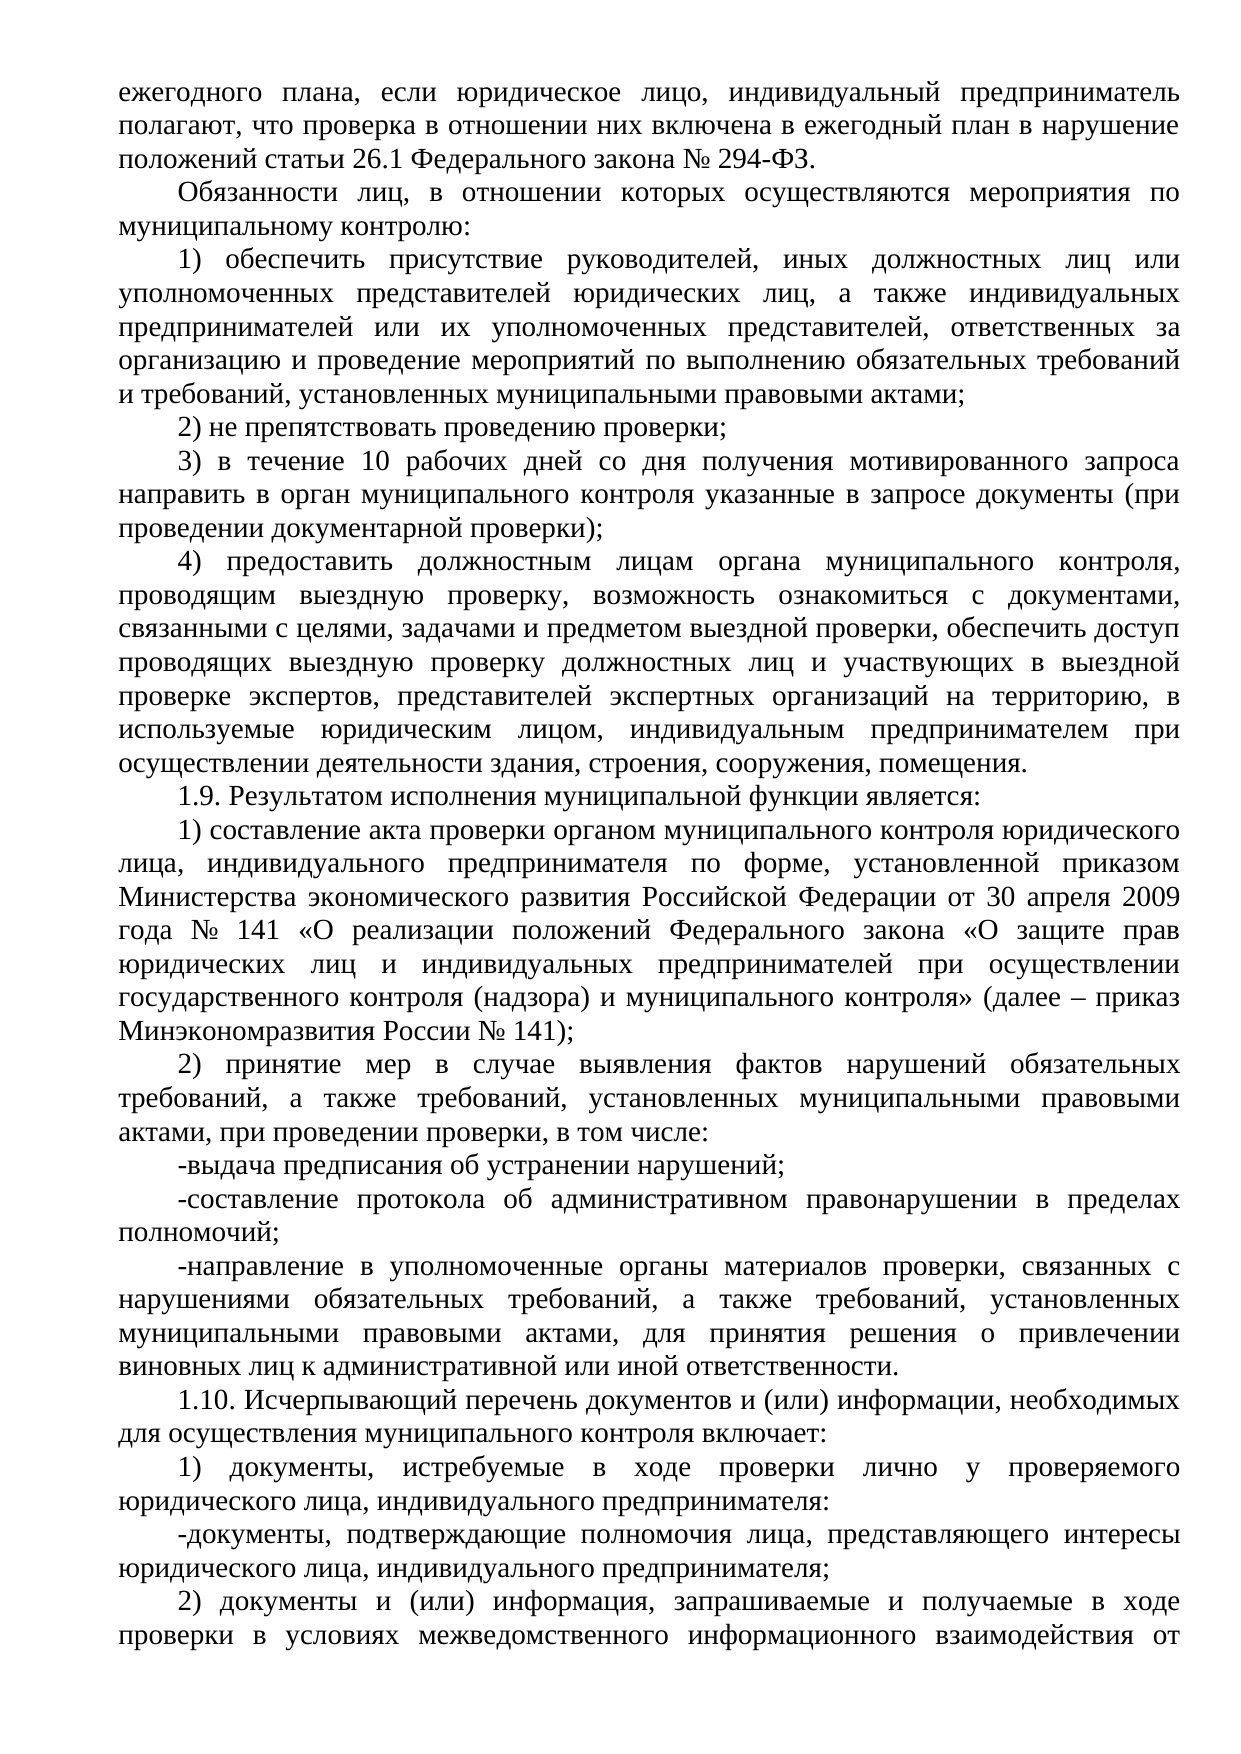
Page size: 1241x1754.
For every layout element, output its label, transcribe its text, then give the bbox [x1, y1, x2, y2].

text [118, 1583, 1181, 1650]
text 3) в течение 10 рабочих дней со дня получения мотивированного запроса направить в орган муниципального контроля указанные в запросе документы (при проведении документарной проверки); [118, 443, 1181, 543]
text -выдача предписания об устранении нарушений; [118, 1147, 1181, 1181]
text 1.9. Результатом исполнения муниципальной функции является: [118, 778, 1181, 812]
text 1) обеспечить присутствие руководителей, иных должностных лиц или уполномоченных представителей юридических лиц, а также индивидуальных предпринимателей или их уполномоченных представителей, ответственных за организацию и проведение мероприятий по выполнению обязательных требований и требований, установленных муниципальными правовыми актами; [118, 242, 1181, 409]
text -документы, подтверждающие полномочия лица, представляющего интересы юридического лица, индивидуального предпринимателя; [118, 1516, 1181, 1583]
text -направление в уполномоченные органы материалов проверки, связанных с нарушениями обязательных требований, а также требований, установленных муниципальными правовыми актами, для принятия решения о привлечении виновных лиц к административной или иной ответственности. [118, 1248, 1181, 1382]
text 1.10. Исчерпывающий перечень документов и (или) информации, необходимых для осуществления муниципального контроля включает: [118, 1382, 1181, 1449]
text -составление протокола об административном правонарушении в пределах полномочий; [118, 1181, 1181, 1248]
text 1) составление акта проверки органом муниципального контроля юридического лица, индивидуального предпринимателя по форме, установленной приказом Министерства экономического развития Российской Федерации от 30 апреля 2009 года № 141 «О реализации положений Федерального закона «О защите прав юридических лиц и индивидуальных предпринимателей при осуществлении государственного контроля (надзора) и муниципального контроля» (далее – приказ Минэкономразвития России № 141); [118, 812, 1181, 1047]
text 2) не препятствовать проведению проверки; [118, 409, 1181, 443]
text 4) предоставить должностным лицам органа муниципального контроля, проводящим выездную проверку, возможность ознакомиться с документами, связанными с целями, задачами и предметом выездной проверки, обеспечить доступ проводящих выездную проверку должностных лиц и участвующих в выездной проверке экспертов, представителей экспертных организаций на территорию, в используемые юридическим лицом, индивидуальным предпринимателем при осуществлении деятельности здания, строения, сооружения, помещения. [118, 543, 1181, 778]
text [118, 74, 1181, 174]
text Обязанности лиц, в отношении которых осуществляются мероприятия по муниципальному контролю: [118, 174, 1181, 242]
text 1) документы, истребуемые в ходе проверки лично у проверяемого юридического лица, индивидуального предпринимателя: [118, 1449, 1181, 1516]
text 2) принятие мер в случае выявления фактов нарушений обязательных требований, а также требований, установленных муниципальными правовыми актами, при проведении проверки, в том числе: [118, 1047, 1181, 1147]
